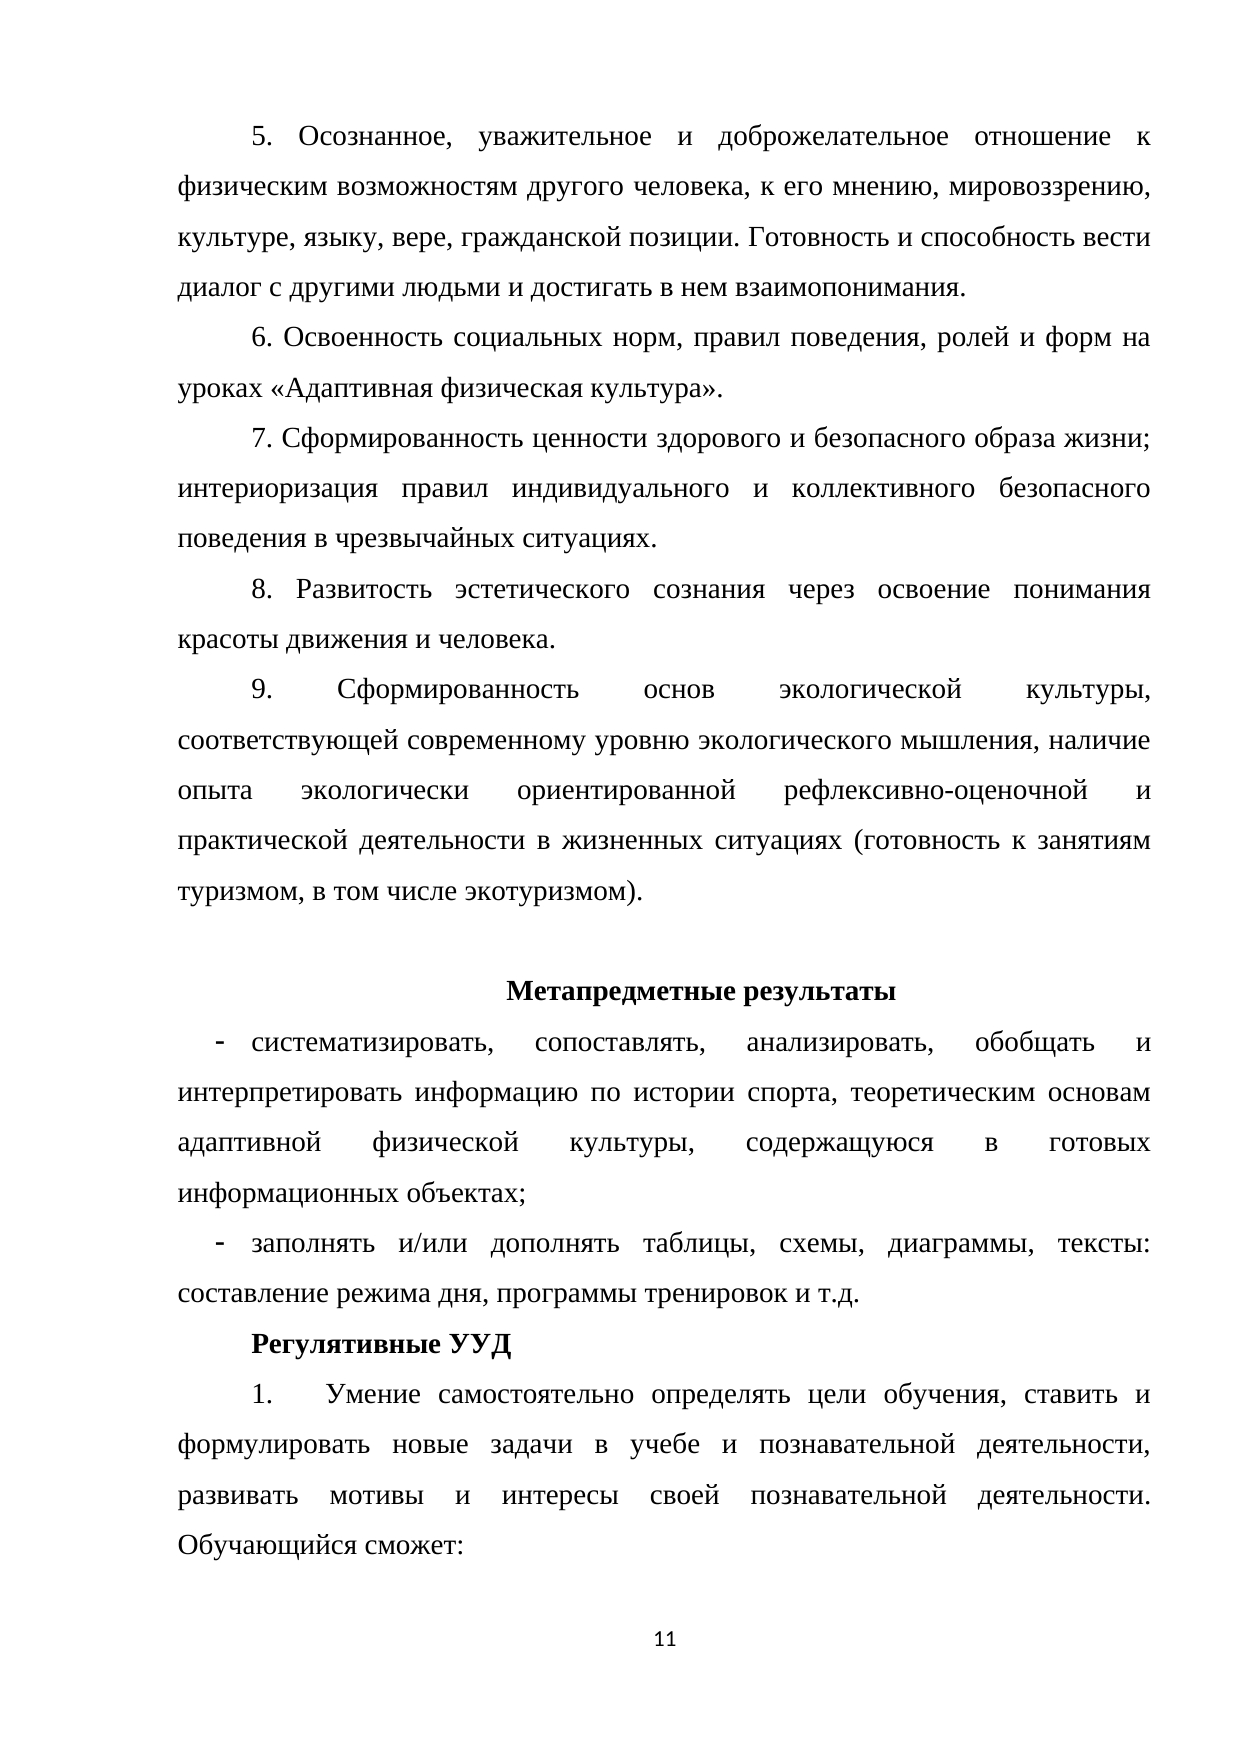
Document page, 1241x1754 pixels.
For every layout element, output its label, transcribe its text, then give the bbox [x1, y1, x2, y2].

text 8. Развитость эстетического сознания через освоение понимания красоты движения и человека. [177, 571, 1152, 655]
list заполнять и/или дополнять таблицы, схемы, диаграммы, тексты: составление режима дня, программы тренировок и т.д. [177, 1225, 1152, 1309]
text 1. Умение самостоятельно определять цели обучения, ставить и формулировать новые задачи в учебе и познавательной деятельности, развивать мотивы и интересы своей познавательной деятельности. Обучающийся сможет: [177, 1376, 1152, 1561]
text Метапредметные результаты [177, 973, 1152, 1007]
text 5. Осознанное, уважительное и доброжелательное отношение к физическим возможностям другого человека, к его мнению, мировоззрению, культуре, языку, вере, гражданской позиции. Готовность и способность вести диалог с другими людьми и достигать в нем взаимопонимания. [177, 118, 1152, 303]
text Регулятивные УУД [177, 1326, 1152, 1359]
text 7. Сформированность ценности здорового и безопасного образа жизни; интериоризация правил индивидуального и коллективного безопасного поведения в чрезвычайных ситуациях. [177, 420, 1152, 554]
text 6. Освоенность социальных норм, правил поведения, ролей и форм на уроках «Адаптивная физическая культура». [177, 319, 1152, 403]
text 9. Сформированность основ экологической культуры, соответствующей современному уровню экологического мышления, наличие опыта экологически ориентированной рефлексивно-оценочной и практической деятельности в жизненных ситуациях (готовность к занятиям туризмом, в том числе экотуризмом). [177, 672, 1152, 906]
list систематизировать, сопоставлять, анализировать, обобщать и интерпретировать информацию по истории спорта, теоретическим основам адаптивной физической культуры, содержащуюся в готовых информационных объектах; [177, 1024, 1152, 1208]
